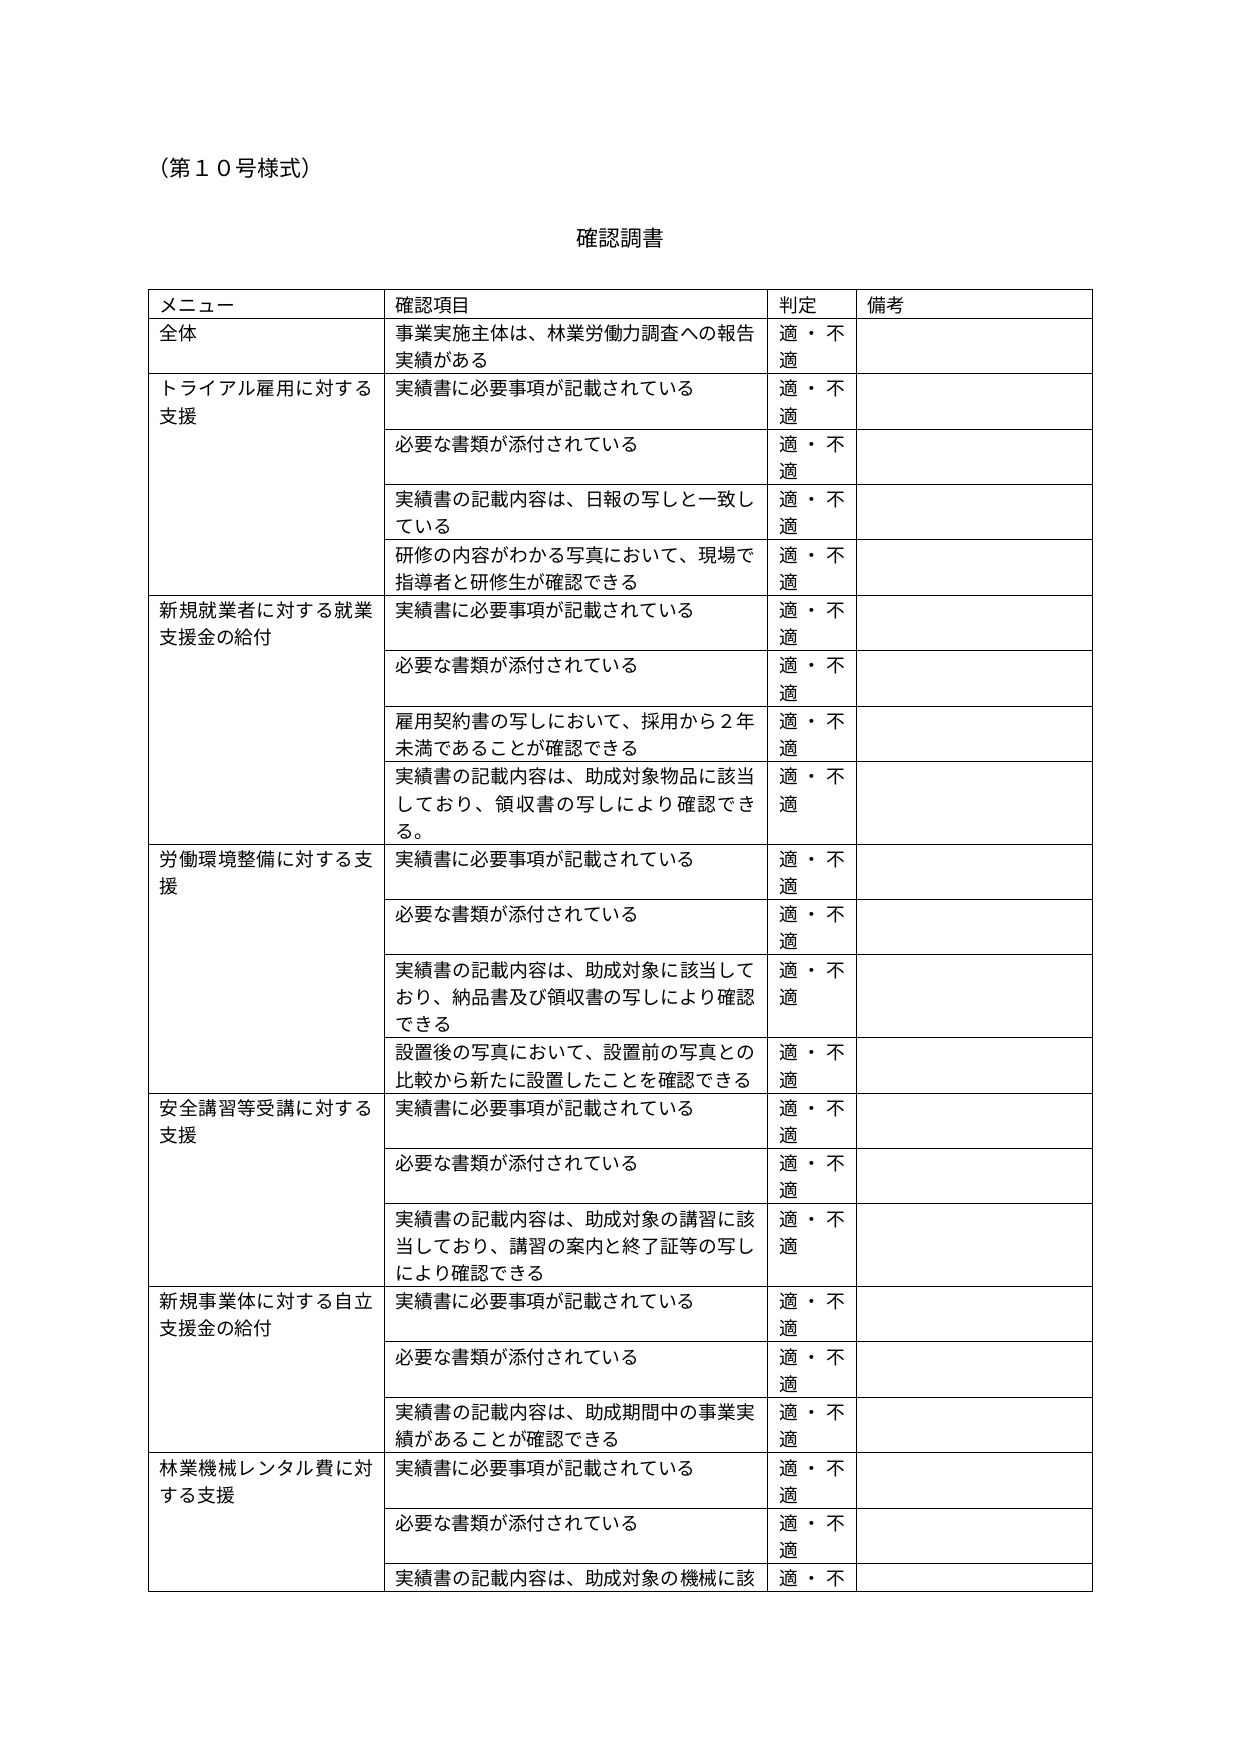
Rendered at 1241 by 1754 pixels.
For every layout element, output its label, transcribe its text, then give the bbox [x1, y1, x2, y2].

table_cell [857, 430, 1092, 484]
table_cell 実績書の記載内容は、助成対象物品に該当しており、領収書の写しにより確認できる。 [385, 762, 767, 843]
table_cell 必要な書類が添付されている [385, 1149, 767, 1203]
table_cell [857, 1398, 1092, 1452]
table_cell 安全講習等受講に対する支援 [149, 1094, 384, 1286]
table_cell [857, 540, 1092, 595]
table_cell 適・不適 [768, 1509, 856, 1563]
table_cell 適・不適 [768, 1342, 856, 1397]
table_header 確認項目 [385, 290, 767, 318]
table_cell 適・不適 [768, 1453, 856, 1507]
table_cell [857, 651, 1092, 706]
table_cell 適・不適 [768, 762, 856, 843]
table_cell 適・不適 [768, 845, 856, 899]
table_cell 適・不適 [768, 1287, 856, 1341]
table_cell 適・不適 [768, 1149, 856, 1203]
table_cell 適・不適 [768, 430, 856, 484]
table_cell 適・不適 [768, 900, 856, 954]
table_cell 必要な書類が添付されている [385, 651, 767, 706]
table_cell [857, 955, 1092, 1037]
table_cell [857, 596, 1092, 650]
table_cell [857, 845, 1092, 899]
table_header メニュー [149, 290, 384, 318]
table_cell 実績書の記載内容は、助成対象に該当しており、納品書及び領収書の写しにより確認できる [385, 955, 767, 1037]
table_cell [857, 1287, 1092, 1341]
table_cell 雇用契約書の写しにおいて、採用から２年未満であることが確認できる [385, 707, 767, 761]
table_cell [857, 1094, 1092, 1148]
table_cell 必要な書類が添付されている [385, 900, 767, 954]
table_cell 適・不適 [768, 1398, 856, 1452]
table_cell 実績書に必要事項が記載されている [385, 1453, 767, 1507]
table_cell 適・不適 [768, 1094, 856, 1148]
table_cell [857, 1564, 1092, 1591]
table_cell [857, 1509, 1092, 1563]
table_cell 実績書に必要事項が記載されている [385, 374, 767, 428]
table_cell 実績書に必要事項が記載されている [385, 845, 767, 899]
table_cell 適・不適 [768, 374, 856, 428]
table_cell 新規事業体に対する自立支援金の給付 [149, 1287, 384, 1452]
table_cell 適・不適 [768, 319, 856, 373]
table_cell 実績書に必要事項が記載されている [385, 596, 767, 650]
table_cell [857, 707, 1092, 761]
table_cell [857, 1453, 1092, 1507]
text 確認調書 [148, 218, 1092, 254]
table_cell [857, 319, 1092, 373]
table_cell 必要な書類が添付されている [385, 1509, 767, 1563]
table_cell 実績書の記載内容は、日報の写しと一致している [385, 485, 767, 539]
table_cell 適・不適 [768, 1038, 856, 1092]
table_cell [857, 374, 1092, 428]
table_cell 林業機械レンタル費に対する支援 [149, 1453, 384, 1591]
table_cell 適・不適 [768, 540, 856, 595]
table_cell 適・不適 [768, 955, 856, 1037]
table_cell 実績書の記載内容は、助成対象の講習に該当しており、講習の案内と終了証等の写しにより確認できる [385, 1204, 767, 1286]
table_cell 必要な書類が添付されている [385, 430, 767, 484]
table_cell [857, 1342, 1092, 1397]
table_cell 適・不適 [768, 1204, 856, 1286]
table_cell [857, 485, 1092, 539]
table_header 判定 [768, 290, 856, 318]
table_cell 事業実施主体は、林業労働力調査への報告実績がある [385, 319, 767, 373]
table_cell [857, 1038, 1092, 1092]
table_cell 適・不適 [768, 1564, 856, 1591]
table_cell [857, 762, 1092, 843]
table_cell 労働環境整備に対する支援 [149, 845, 384, 1092]
table_cell トライアル雇用に対する支援 [149, 374, 384, 595]
text （第１０号様式） [148, 148, 1092, 183]
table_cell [385, 1564, 767, 1591]
table_cell 適・不適 [768, 596, 856, 650]
table_cell 必要な書類が添付されている [385, 1342, 767, 1397]
table_cell [857, 1204, 1092, 1286]
table_cell 実績書に必要事項が記載されている [385, 1287, 767, 1341]
table_cell 研修の内容がわかる写真において、現場で指導者と研修生が確認できる [385, 540, 767, 595]
table_cell [857, 900, 1092, 954]
table_cell [857, 1149, 1092, 1203]
table_cell 適・不適 [768, 707, 856, 761]
table_cell 設置後の写真において、設置前の写真との比較から新たに設置したことを確認できる [385, 1038, 767, 1092]
table_cell 適・不適 [768, 651, 856, 706]
table_cell 全体 [149, 319, 384, 373]
table_cell 実績書の記載内容は、助成期間中の事業実績があることが確認できる [385, 1398, 767, 1452]
table_cell 新規就業者に対する就業支援金の給付 [149, 596, 384, 843]
table_cell 適・不適 [768, 485, 856, 539]
table_cell 実績書に必要事項が記載されている [385, 1094, 767, 1148]
table_header 備考 [857, 290, 1092, 318]
